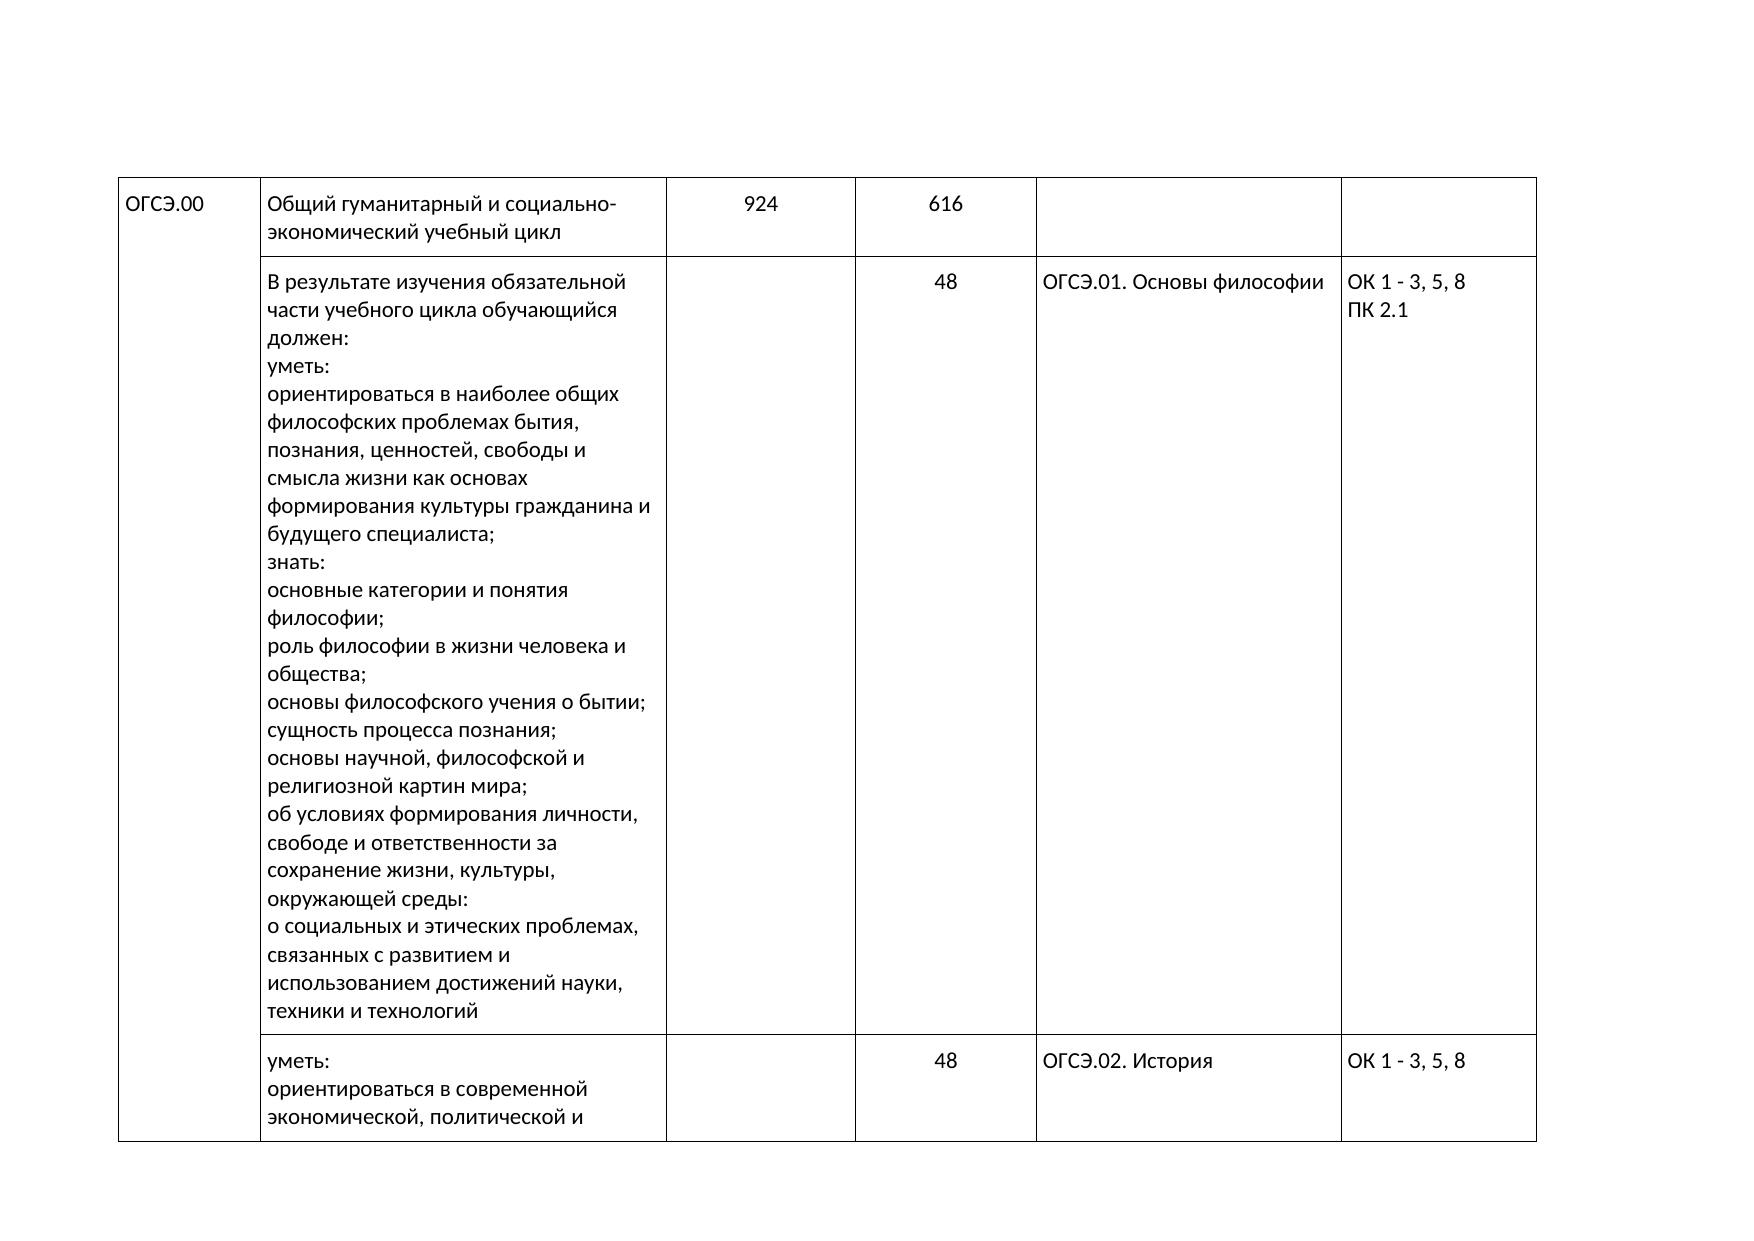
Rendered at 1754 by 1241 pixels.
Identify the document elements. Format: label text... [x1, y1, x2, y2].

table_cell ОК 1 - 3, 5, 8 ПК 2.1 [1342, 257, 1536, 1034]
table_cell ОГСЭ.00 [119, 178, 260, 1141]
table_cell 924 [667, 178, 855, 256]
table_cell ОГСЭ.02. История [1037, 1035, 1341, 1141]
table_cell [667, 1035, 855, 1141]
table_cell [1342, 178, 1536, 256]
table_cell 48 [856, 257, 1036, 1034]
table_cell 48 [856, 1035, 1036, 1141]
table_cell [667, 257, 855, 1034]
table_cell [1037, 178, 1341, 256]
table_cell ОК 1 - 3, 5, 8 [1342, 1035, 1536, 1141]
table_cell В результате изучения обязательной части учебного цикла обучающийся должен: уметь: ориентироваться в наиболее общих философских проблемах бытия, познания, ценностей, свободы и смысла жизни как основах формирования культуры гражданина и будущего специалиста; знать: основные категории и понятия философии; роль философии в жизни человека и общества; основы философского учения о бытии; сущность процесса познания; основы научной, философской и религиозной картин мира; об условиях формирования личности, свободе и ответственности за сохранение жизни, культуры, окружающей среды: о социальных и этических проблемах, связанных с развитием и использованием достижений науки, техники и технологий [261, 257, 666, 1034]
table_cell 616 [856, 178, 1036, 256]
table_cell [261, 1035, 666, 1141]
table_cell ОГСЭ.01. Основы философии [1037, 257, 1341, 1034]
table_cell Общий гуманитарный и социально-экономический учебный цикл [261, 178, 666, 256]
